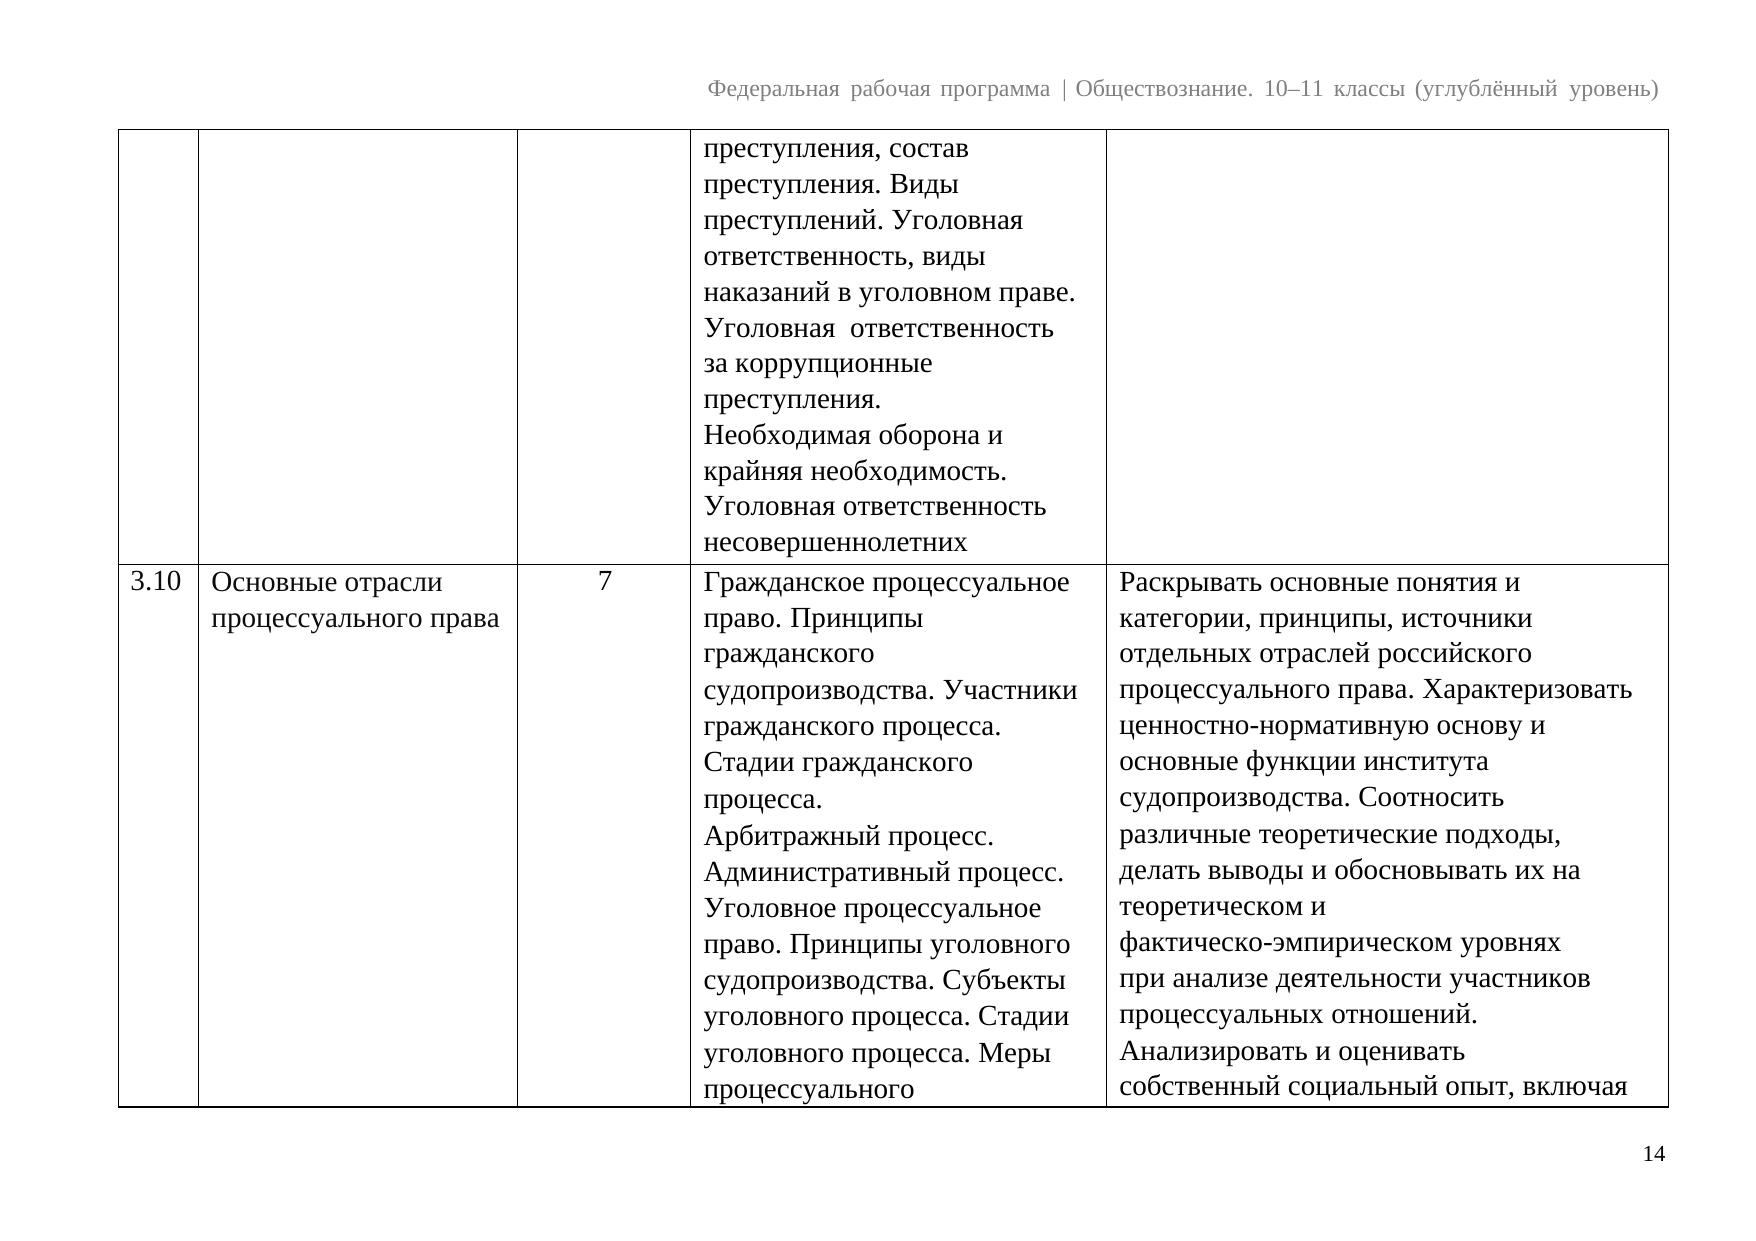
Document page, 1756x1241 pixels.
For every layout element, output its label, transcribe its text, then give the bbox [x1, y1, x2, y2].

table_cell 3.10 [119, 565, 198, 1106]
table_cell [199, 565, 517, 1106]
table_header [518, 130, 690, 563]
table_header [199, 130, 517, 563]
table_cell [1107, 565, 1668, 1106]
table_header [119, 130, 198, 563]
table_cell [691, 565, 1106, 1106]
table_header преступления, состав преступления. Виды преступлений. Уголовная ответственность, виды наказаний в уголовном праве. Уголовная ответственность за коррупционные преступления. Необходимая оборона и крайняя необходимость. Уголовная ответственность несовершеннолетних [691, 130, 1106, 563]
table_cell 7 [518, 565, 690, 1106]
table_header [1107, 130, 1668, 563]
